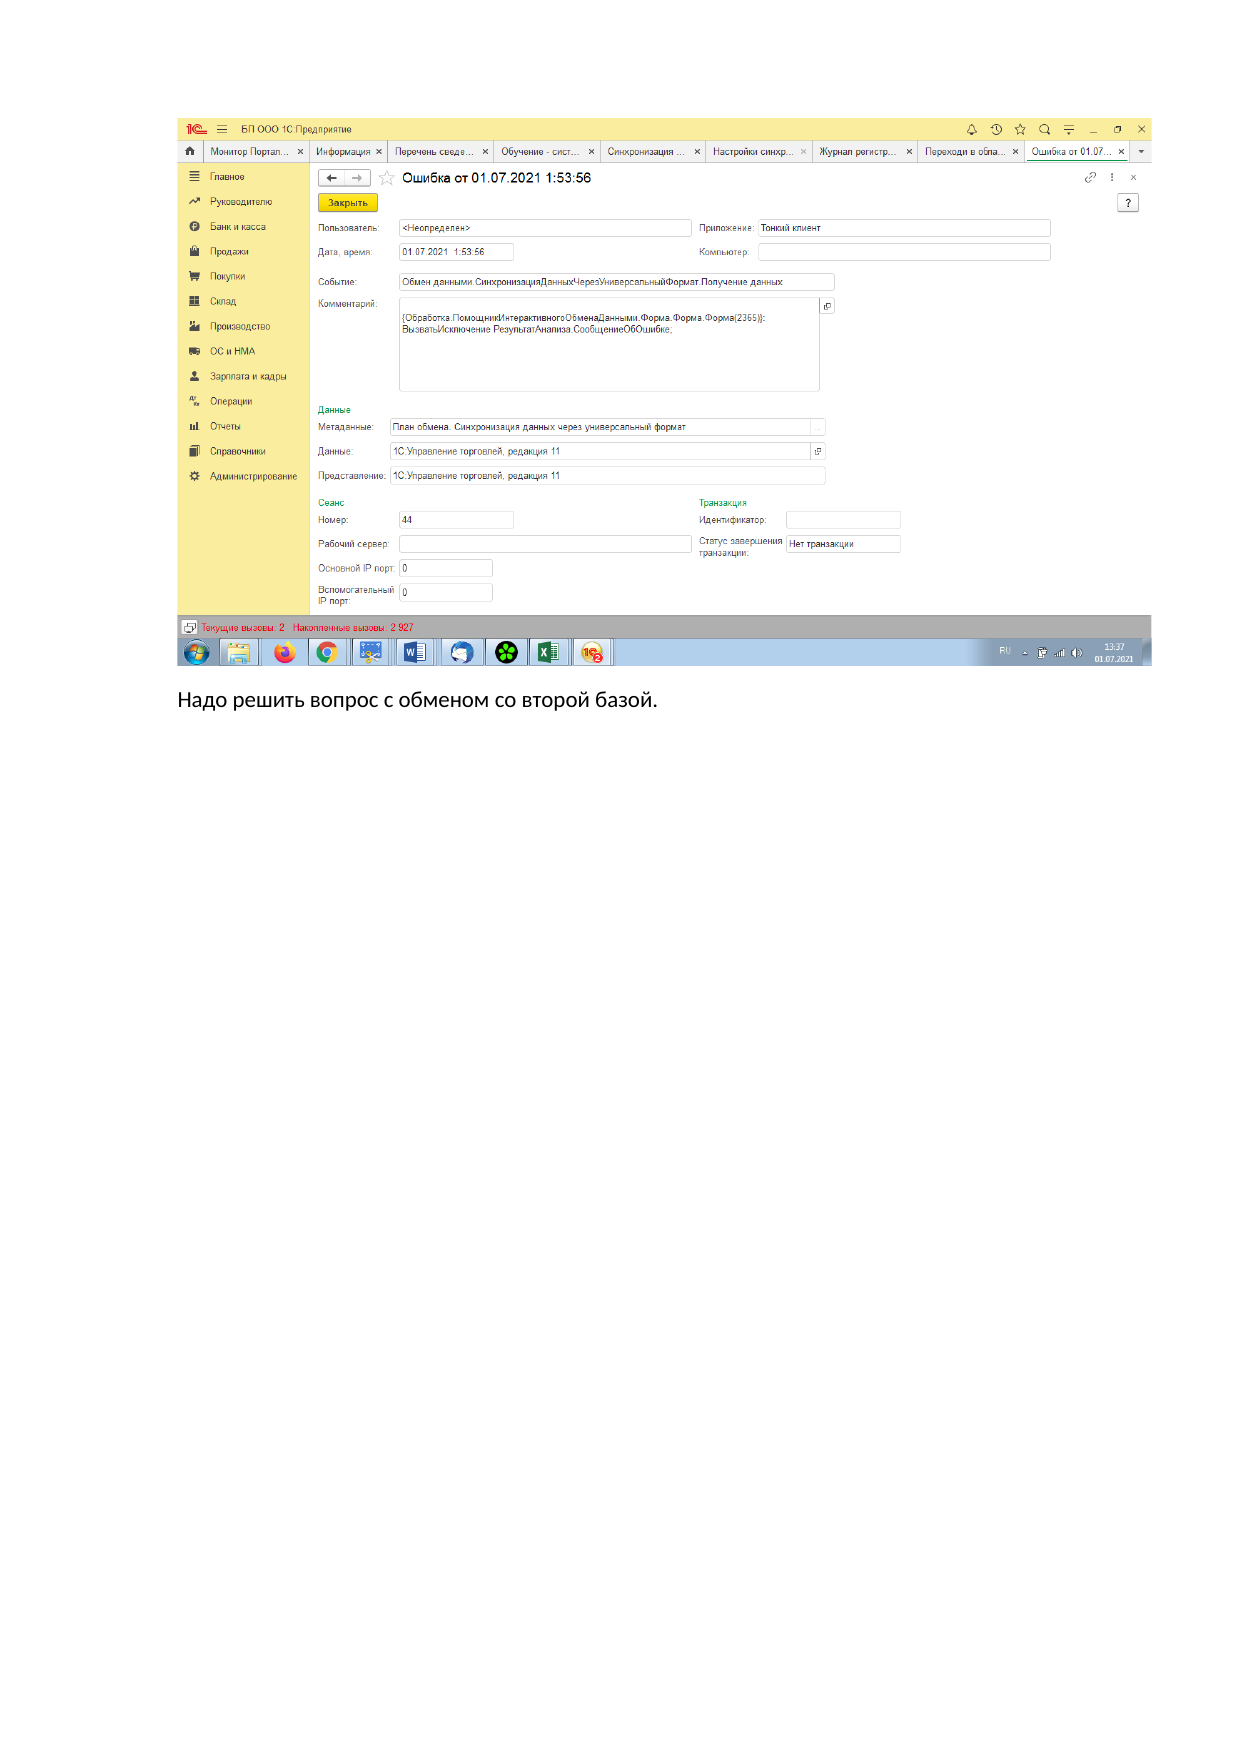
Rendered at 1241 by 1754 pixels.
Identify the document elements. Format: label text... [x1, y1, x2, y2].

text Надо решить вопрос с обменом со второй базой. [177, 685, 1152, 713]
picture [177, 118, 1152, 666]
